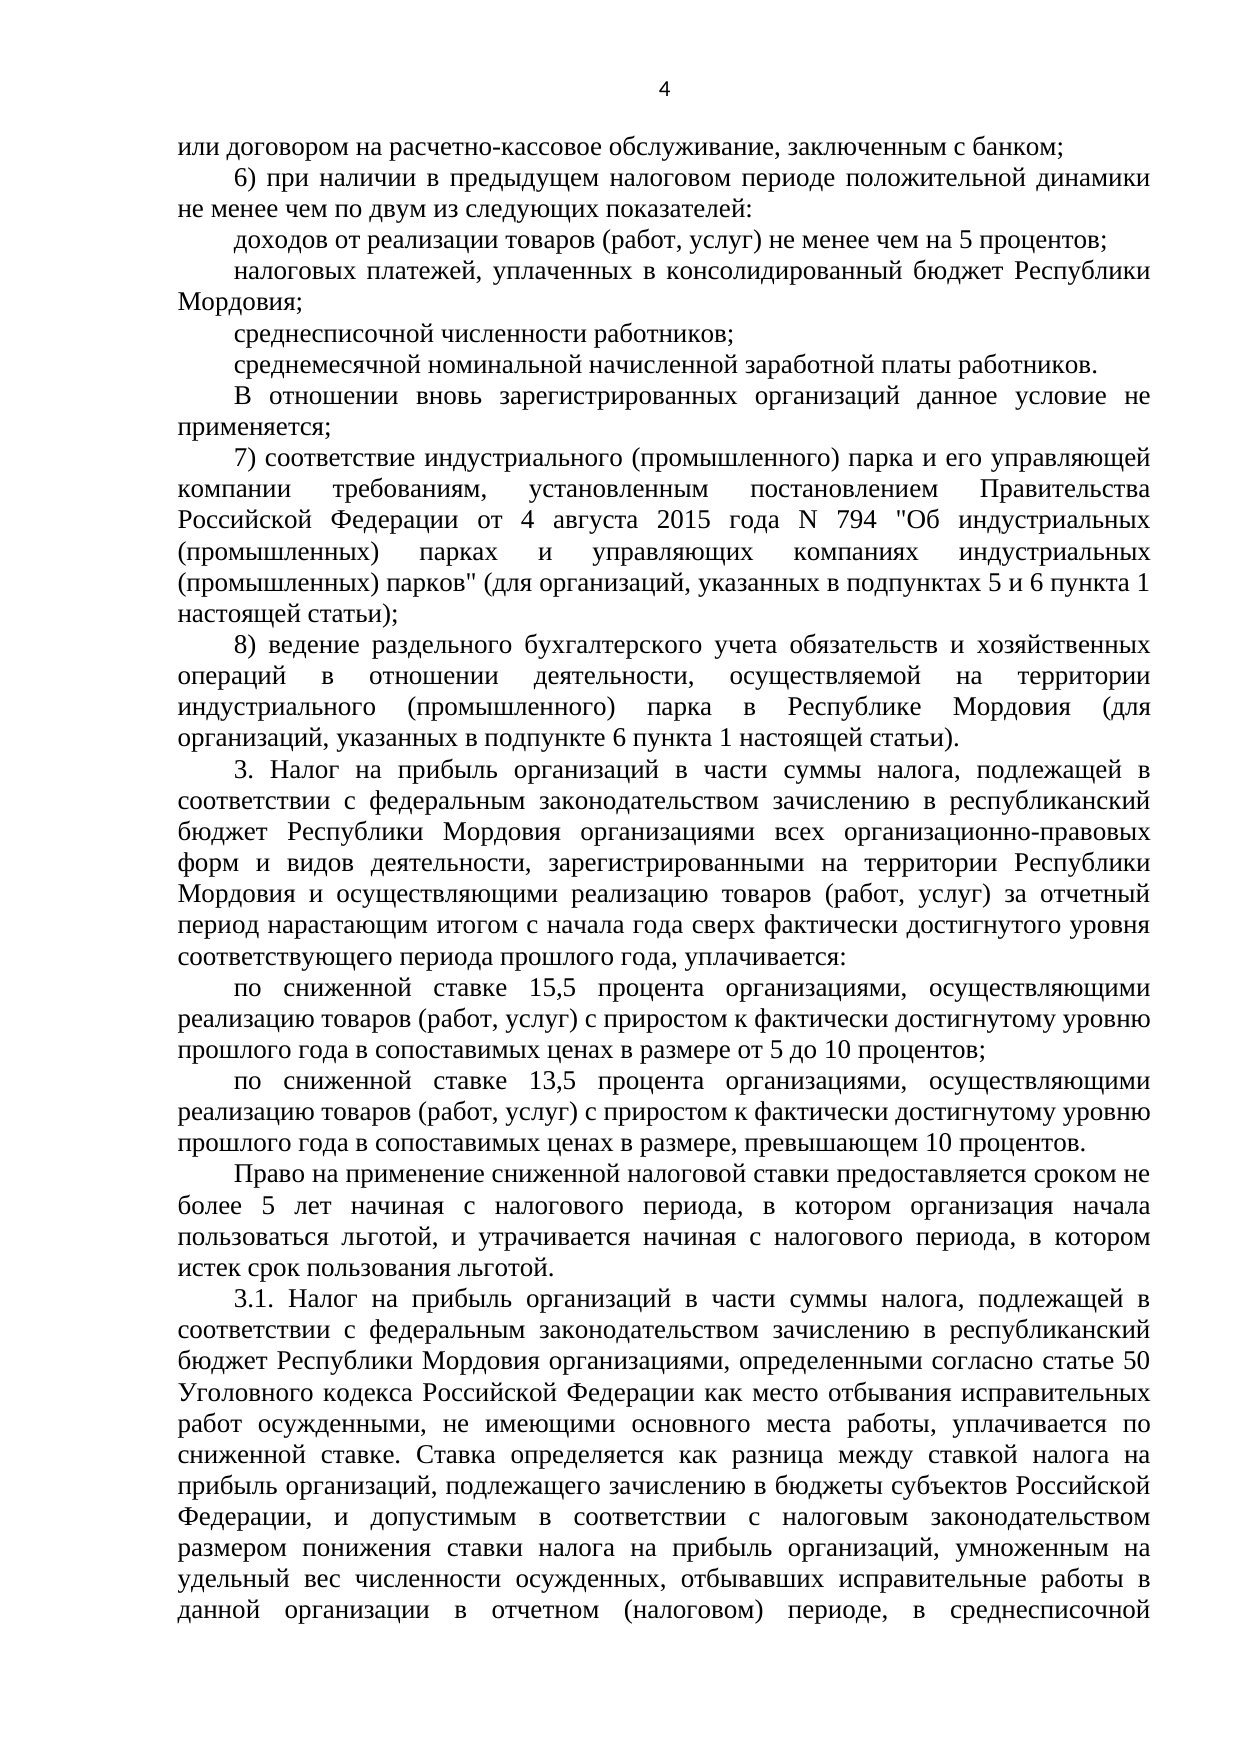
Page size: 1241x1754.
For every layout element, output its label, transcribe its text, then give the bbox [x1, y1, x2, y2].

text 8) ведение раздельного бухгалтерского учета обязательств и хозяйственных операций в отношении деятельности, осуществляемой на территории индустриального (промышленного) парка в Республике Мордовия (для организаций, указанных в подпункте 6 пункта 1 настоящей статьи). [177, 628, 1152, 753]
text по сниженной ставке 13,5 процента организациями, осуществляющими реализацию товаров (работ, услуг) с приростом к фактически достигнутому уровню прошлого года в сопоставимых ценах в размере, превышающем 10 процентов. [177, 1064, 1152, 1158]
text налоговых платежей, уплаченных в консолидированный бюджет Республики Мордовия; [177, 254, 1152, 317]
text 7) соответствие индустриального (промышленного) парка и его управляющей компании требованиям, установленным постановлением Правительства Российской Федерации от 4 августа 2015 года N 794 "Об индустриальных (промышленных) парках и управляющих компаниях индустриальных (промышленных) парков" (для организаций, указанных в подпунктах 5 и 6 пункта 1 настоящей статьи); [177, 441, 1152, 628]
text среднемесячной номинальной начисленной заработной платы работников. [177, 348, 1152, 379]
text среднесписочной численности работников; [177, 317, 1152, 348]
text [177, 1282, 1152, 1625]
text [177, 130, 1152, 161]
text доходов от реализации товаров (работ, услуг) не менее чем на 5 процентов; [177, 223, 1152, 254]
text по сниженной ставке 15,5 процента организациями, осуществляющими реализацию товаров (работ, услуг) с приростом к фактически достигнутому уровню прошлого года в сопоставимых ценах в размере от 5 до 10 процентов; [177, 971, 1152, 1064]
text 3. Налог на прибыль организаций в части суммы налога, подлежащей в соответствии с федеральным законодательством зачислению в республиканский бюджет Республики Мордовия организациями всех организационно-правовых форм и видов деятельности, зарегистрированными на территории Республики Мордовия и осуществляющими реализацию товаров (работ, услуг) за отчетный период нарастающим итогом с начала года сверх фактически достигнутого уровня соответствующего периода прошлого года, уплачивается: [177, 753, 1152, 971]
text 6) при наличии в предыдущем налоговом периоде положительной динамики не менее чем по двум из следующих показателей: [177, 161, 1152, 223]
text Право на применение сниженной налоговой ставки предоставляется сроком не более 5 лет начиная с налогового периода, в котором организация начала пользоваться льготой, и утрачивается начиная с налогового периода, в котором истек срок пользования льготой. [177, 1158, 1152, 1282]
text В отношении вновь зарегистрированных организаций данное условие не применяется; [177, 379, 1152, 441]
